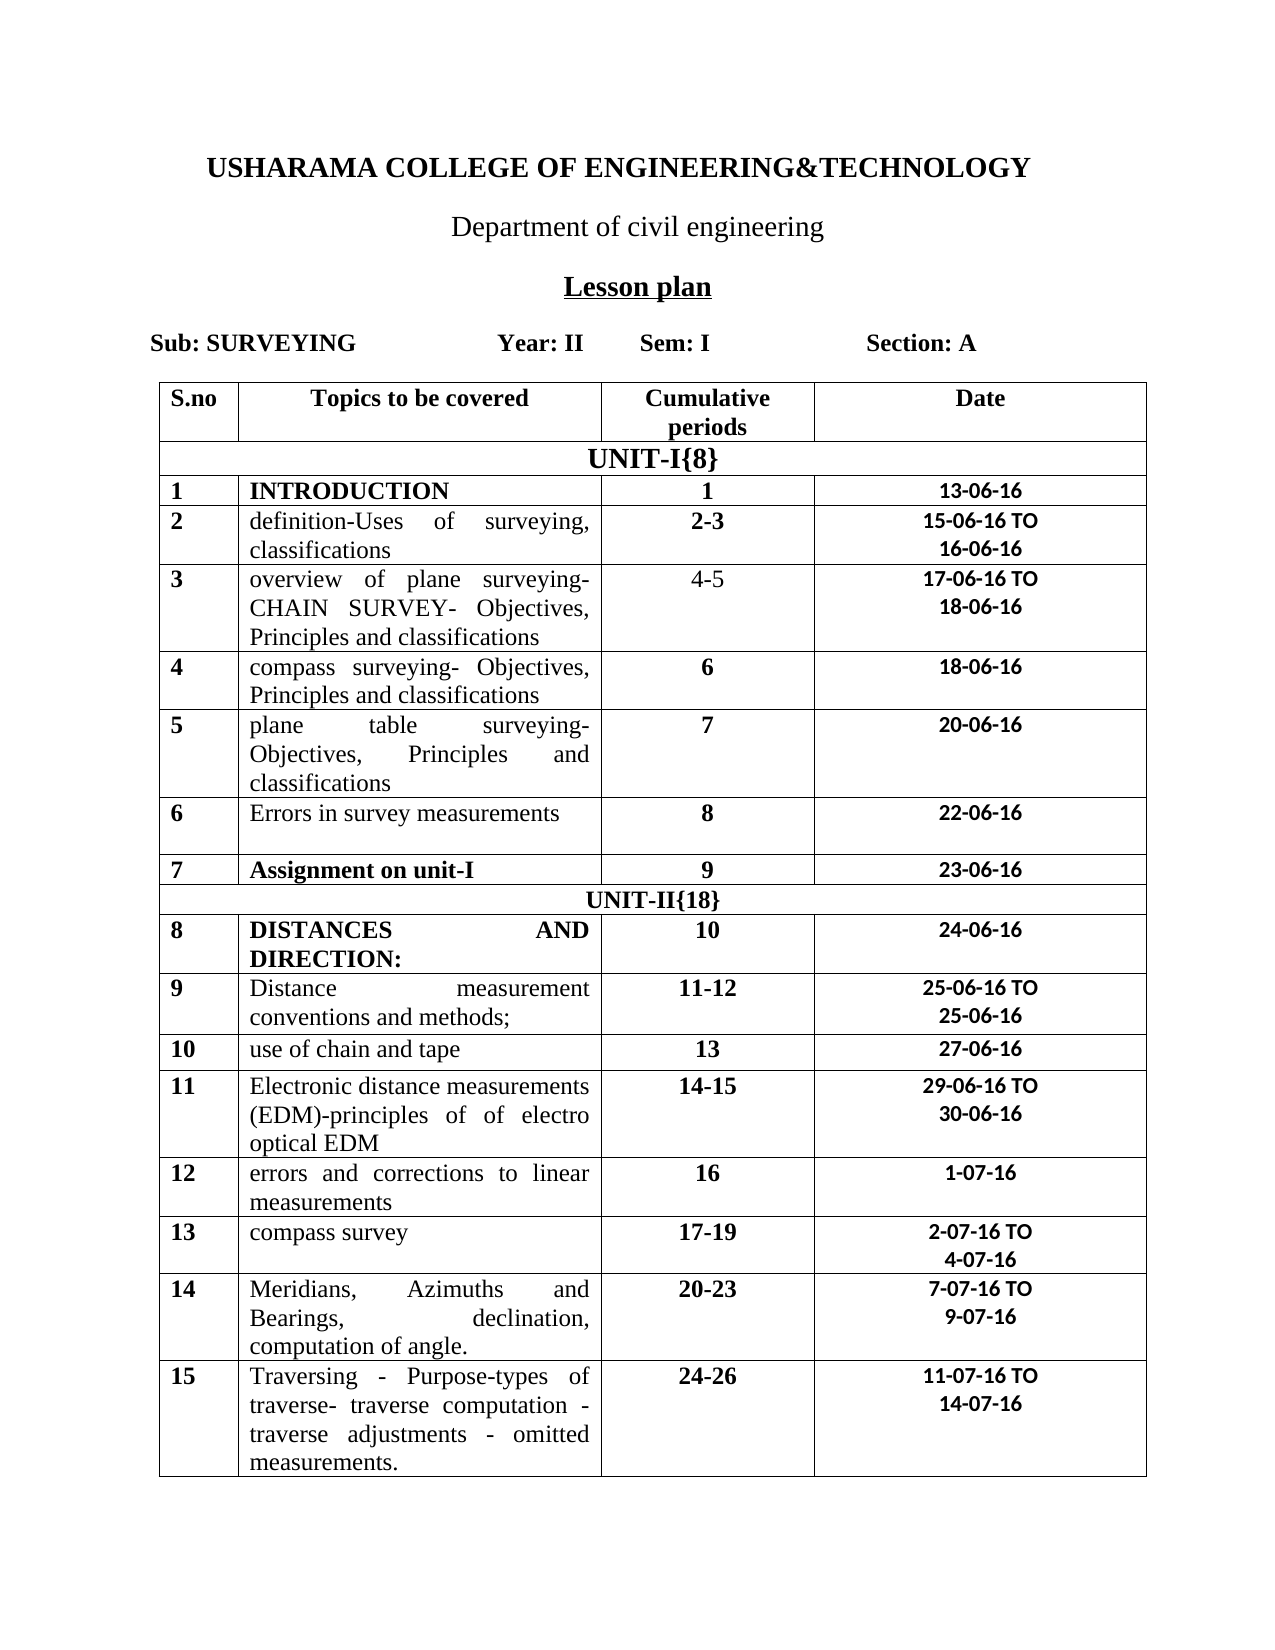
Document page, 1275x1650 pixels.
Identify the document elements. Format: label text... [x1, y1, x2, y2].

table_cell 11 [160, 1071, 238, 1157]
table_cell 24-26 [602, 1361, 814, 1476]
table_cell 20-06-16 [815, 710, 1146, 797]
table_cell 5 [160, 710, 238, 797]
table_cell 17-06-16 TO 18-06-16 [815, 565, 1146, 651]
table_cell 23-06-16 [815, 855, 1146, 884]
table_cell 15 [160, 1361, 238, 1476]
table_cell Electronic distance measurements (EDM)-principles of of electro optical EDM [239, 1071, 601, 1157]
table_cell 7 [602, 710, 814, 797]
table_cell 22-06-16 [815, 798, 1146, 854]
table_cell 1 [602, 476, 814, 505]
table_cell 13 [602, 1035, 814, 1070]
table_cell 2-3 [602, 506, 814, 563]
table_cell 8 [602, 798, 814, 854]
table_cell 20-23 [602, 1274, 814, 1360]
table_cell 11-07-16 TO 14-07-16 [815, 1361, 1146, 1476]
table_cell Meridians, Azimuths and Bearings, declination, computation of angle. [239, 1274, 601, 1360]
table_cell 17-19 [602, 1217, 814, 1273]
table_cell 4-5 [602, 565, 814, 651]
table_cell 2 [160, 506, 238, 563]
table_cell 8 [160, 915, 238, 972]
table_cell compass surveying- Objectives, Principles and classifications [239, 652, 601, 709]
table_cell 27-06-16 [815, 1035, 1146, 1070]
table_cell overview of plane surveying-CHAIN SURVEY- Objectives, Principles and classifications [239, 565, 601, 651]
table_cell 11-12 [602, 974, 814, 1033]
table_cell 9 [602, 855, 814, 884]
table_cell 7 [160, 855, 238, 884]
table_cell 15-06-16 TO 16-06-16 [815, 506, 1146, 563]
table_cell 13-06-16 [815, 476, 1146, 505]
table_cell 16 [602, 1158, 814, 1216]
table_header S.no [160, 383, 238, 441]
table_cell 1 [160, 476, 238, 505]
table_cell 3 [160, 565, 238, 651]
table_cell Traversing - Purpose-types of traverse- traverse computation - traverse adjustments - omitted measurements. [239, 1361, 601, 1476]
table_cell 4 [160, 652, 238, 709]
table_cell use of chain and tape [239, 1035, 601, 1070]
table_cell 18-06-16 [815, 652, 1146, 709]
table_cell 13 [160, 1217, 238, 1273]
table_cell 10 [160, 1035, 238, 1070]
table_cell 10 [602, 915, 814, 972]
text Sub: SURVEYING Year: II Sem: I Section: A [150, 328, 1125, 357]
table_cell UNIT-II{18} [160, 885, 1146, 914]
table_cell 6 [602, 652, 814, 709]
table_cell 6 [160, 798, 238, 854]
table_cell 29-06-16 TO 30-06-16 [815, 1071, 1146, 1157]
table_cell 24-06-16 [815, 915, 1146, 972]
table_cell definition-Uses of surveying, classifications [239, 506, 601, 563]
table_cell errors and corrections to linear measurements [239, 1158, 601, 1216]
table_header Topics to be covered [239, 383, 601, 441]
table_cell 25-06-16 TO 25-06-16 [815, 974, 1146, 1033]
table_header Cumulative periods [602, 383, 814, 441]
table_cell INTRODUCTION [239, 476, 601, 505]
table_cell Assignment on unit-I [239, 855, 601, 884]
table_cell DISTANCES AND DIRECTION: [239, 915, 601, 972]
table_cell 7-07-16 TO 9-07-16 [815, 1274, 1146, 1360]
table_cell Distance measurement conventions and methods; [239, 974, 601, 1033]
table_cell 14 [160, 1274, 238, 1360]
text Department of civil engineering [150, 209, 1125, 243]
table_cell 14-15 [602, 1071, 814, 1157]
table_cell 9 [160, 974, 238, 1033]
table_cell 2-07-16 TO 4-07-16 [815, 1217, 1146, 1273]
text USHARAMA COLLEGE OF ENGINEERING&TECHNOLOGY [150, 150, 1087, 183]
table_cell 1-07-16 [815, 1158, 1146, 1216]
text Lesson plan [150, 269, 1125, 302]
table_cell plane table surveying- Objectives, Principles and classifications [239, 710, 601, 797]
table_header Date [815, 383, 1146, 441]
table_cell Errors in survey measurements [239, 798, 601, 854]
table_cell compass survey [239, 1217, 601, 1273]
table_cell UNIT-I{8} [160, 442, 1146, 475]
table_cell 12 [160, 1158, 238, 1216]
